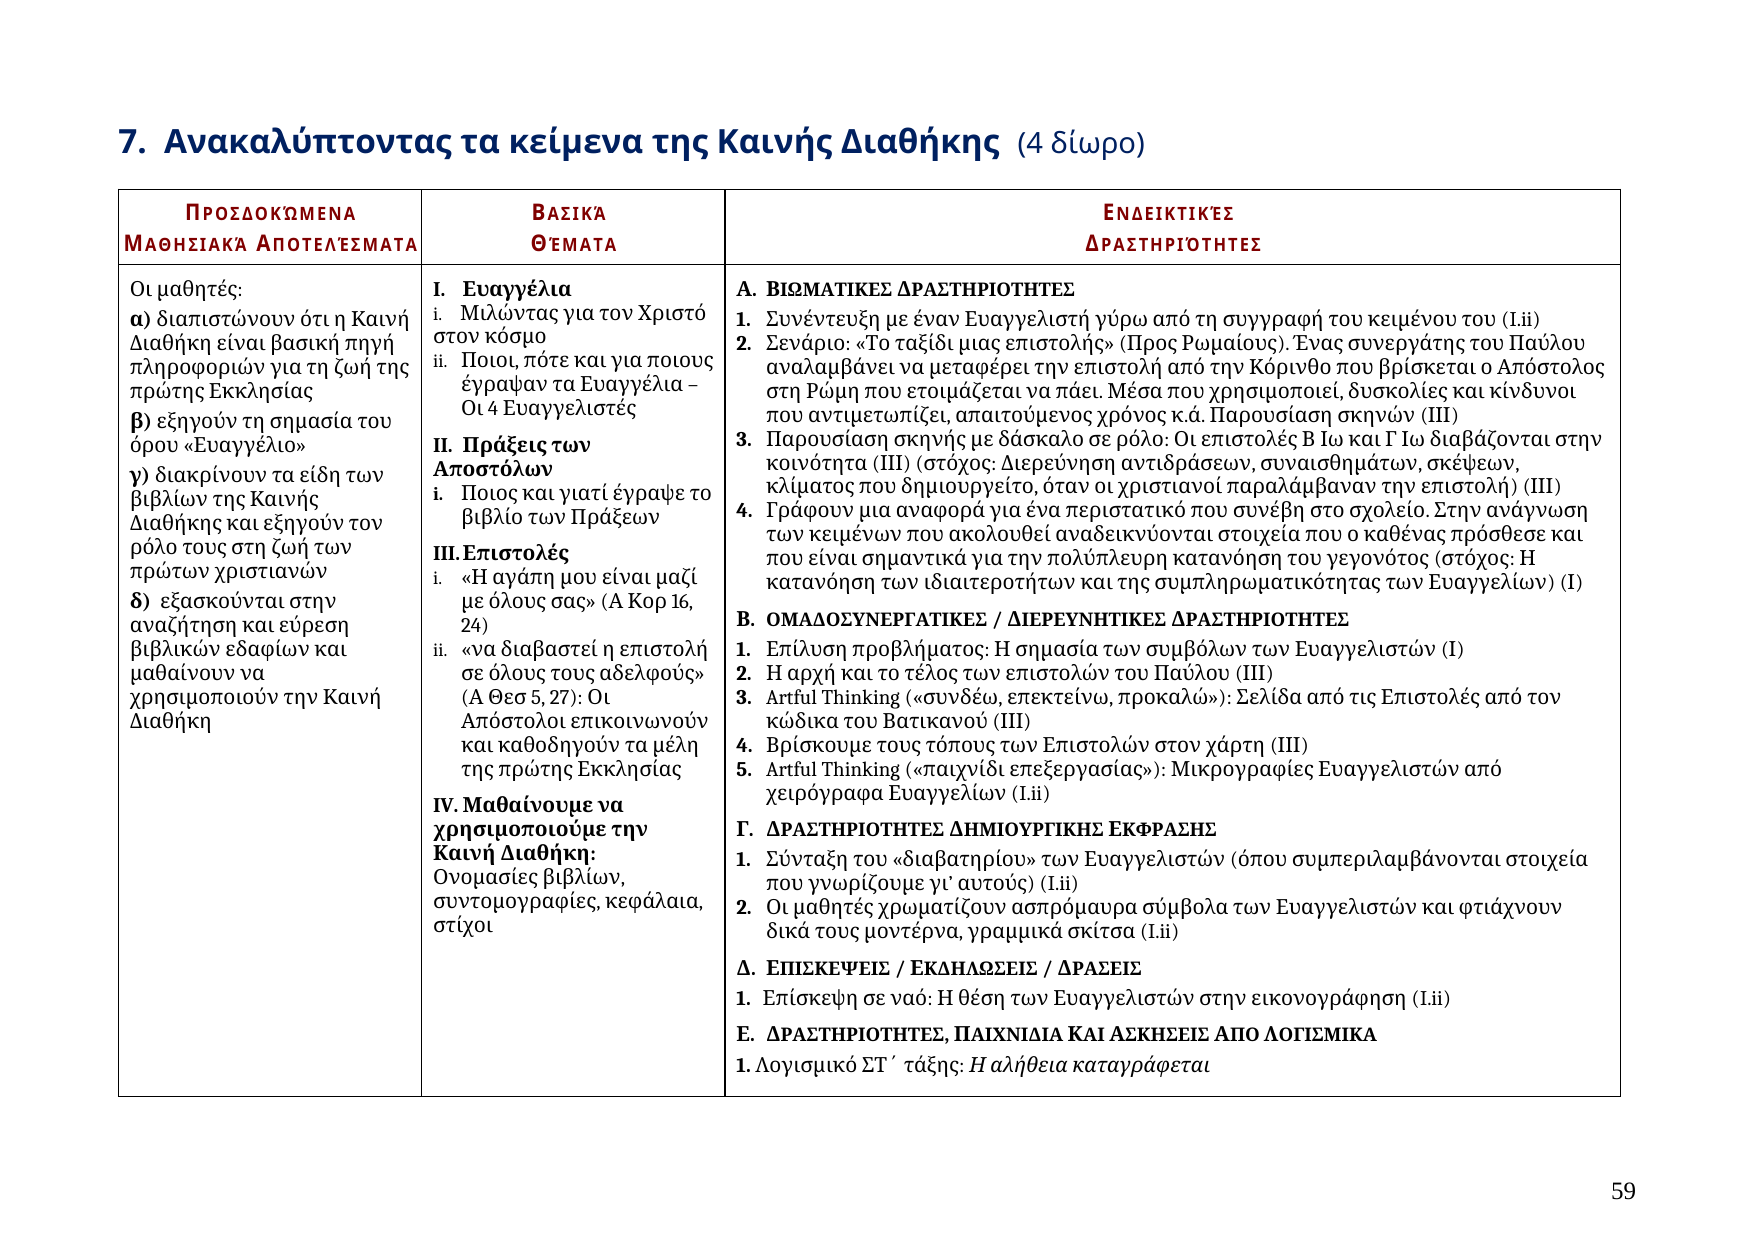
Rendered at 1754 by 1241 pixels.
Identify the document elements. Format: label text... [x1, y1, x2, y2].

table_cell Α. ΒΙΩΜΑΤΙΚΕΣ ΔΡΑΣΤΗΡΙΟΤΗΤΕΣ Συνέντευξη με έναν Ευαγγελιστή γύρω από τη συγγραφή του κειμένου του (I.ii) Σενάριο: «Το ταξίδι μιας επιστολής» (Προς Ρωμαίους). Ένας συνεργάτης του Παύλου αναλαμβάνει να μεταφέρει την επιστολή από την Κόρινθο που βρίσκεται ο Απόστολος στη Ρώμη που ετοιμάζεται να πάει. Μέσα που χρησιμοποιεί, δυσκολίες και κίνδυνοι που αντιμετωπίζει, απαιτούμενος χρόνος κ.ά. Παρουσίαση σκηνών (ΙΙΙ) Παρουσίαση σκηνής με δάσκαλο σε ρόλο: Οι επιστολές Β Ιω και Γ Ιω διαβάζονται στην κοινότητα (ΙΙΙ) (στόχος: Διερεύνηση αντιδράσεων, συναισθημάτων, σκέψεων, κλίματος που δημιουργείτο, όταν οι χριστιανοί παραλάμβαναν την επιστολή) (ΙΙΙ) Γράφουν μια αναφορά για ένα περιστατικό που συνέβη στο σχολείο. Στην ανάγνωση των κειμένων που ακολουθεί αναδεικνύονται στοιχεία που ο καθένας πρόσθεσε και που είναι σημαντικά για την πολύπλευρη κατανόηση του γεγονότος (στόχος: Η κατανόηση των ιδιαιτεροτήτων και της συμπληρωματικότητας των Ευαγγελίων) (Ι) Β. ΟΜΑΔΟΣΥΝΕΡΓΑΤΙΚΕΣ / ΔΙΕΡΕΥΝΗΤΙΚΕΣ ΔΡΑΣΤΗΡΙΟΤΗΤΕΣ Επίλυση προβλήματος: Η σημασία των συμβόλων των Ευαγγελιστών (Ι) Η αρχή και το τέλος των επιστολών του Παύλου (ΙΙΙ) Artful Thinking («συνδέω, επεκτείνω, προκαλώ»): Σελίδα από τις Επιστολές από τον κώδικα του Βατικανού (ΙΙΙ) Βρίσκουμε τους τόπους των Επιστολών στον χάρτη (ΙΙΙ) Artful Thinking («παιχνίδι επεξεργασίας»): Μικρογραφίες Ευαγγελιστών από χειρόγραφα Ευαγγελίων (I.ii) Γ. ΔΡΑΣΤΗΡΙΟΤΗΤΕΣ ΔΗΜΙΟΥΡΓΙΚΗΣ ΕΚΦΡΑΣΗΣ Σύνταξη του «διαβατηρίου» των Ευαγγελιστών (όπου συμπεριλαμβάνονται στοιχεία που γνωρίζουμε γι’ αυτούς) (I.ii) Οι μαθητές χρωματίζουν ασπρόμαυρα σύμβολα των Ευαγγελιστών και φτιάχνουν δικά τους μοντέρνα, γραμμικά σκίτσα (I.ii) Δ. ΕΠΙΣΚΕΨΕΙΣ / ΕΚΔΗΛΩΣΕΙΣ / ΔΡΑΣΕΙΣ Επίσκεψη σε ναό: Η θέση των Ευαγγελιστών στην εικονογράφηση (I.ii) Ε. ΔΡΑΣΤΗΡΙΟΤΗΤΕΣ, ΠΑΙΧΝΙΔΙΑ ΚΑΙ ΑΣΚΗΣΕΙΣ ΑΠΟ ΛΟΓΙΣΜΙΚΑ 1. Λογισμικό ΣΤ΄ τάξης: Η αλήθεια καταγράφεται [726, 265, 1620, 1096]
text 7. Ανακαλύπτοντας τα κείμενα της Καινής Διαθήκης (4 δίωρο) [118, 118, 1636, 163]
table_header Βασικά Θέματα [422, 190, 724, 264]
table_header Προσδοκώμενα Μαθησιακά Αποτελέσματα [119, 190, 421, 264]
table_header Ενδεικτικές Δραστηριότητες [726, 190, 1620, 264]
table_cell Οι μαθητές: α) διαπιστώνουν ότι η Καινή Διαθήκη είναι βασική πηγή πληροφοριών για τη ζωή της πρώτης Εκκλησίας β) εξηγούν τη σημασία του όρου «Ευαγγέλιο» γ) διακρίνουν τα είδη των βιβλίων της Καινής Διαθήκης και εξηγούν τον ρόλο τους στη ζωή των πρώτων χριστιανών δ) εξασκούνται στην αναζήτηση και εύρεση βιβλικών εδαφίων και μαθαίνουν να χρησιμοποιούν την Καινή Διαθήκη [119, 265, 421, 1096]
table_cell Ευαγγέλια Μιλώντας για τον Χριστό στον κόσμο Ποιοι, πότε και για ποιους έγραψαν τα Ευαγγέλια – Οι 4 Ευαγγελιστές Πράξεις των Αποστόλων Ποιος και γιατί έγραψε το βιβλίο των Πράξεων Επιστολές «Η αγάπη μου είναι μαζί με όλους σας» (Α Κορ 16, 24) «να διαβαστεί η επιστολή σε όλους τους αδελφούς» (Α Θεσ 5, 27): Οι Απόστολοι επικοινωνούν και καθοδηγούν τα μέλη της πρώτης Εκκλησίας Μαθαίνουμε να χρησιμοποιούμε την Καινή Διαθήκη: Ονομασίες βιβλίων, συντομογραφίες, κεφάλαια, στίχοι [422, 265, 724, 1096]
